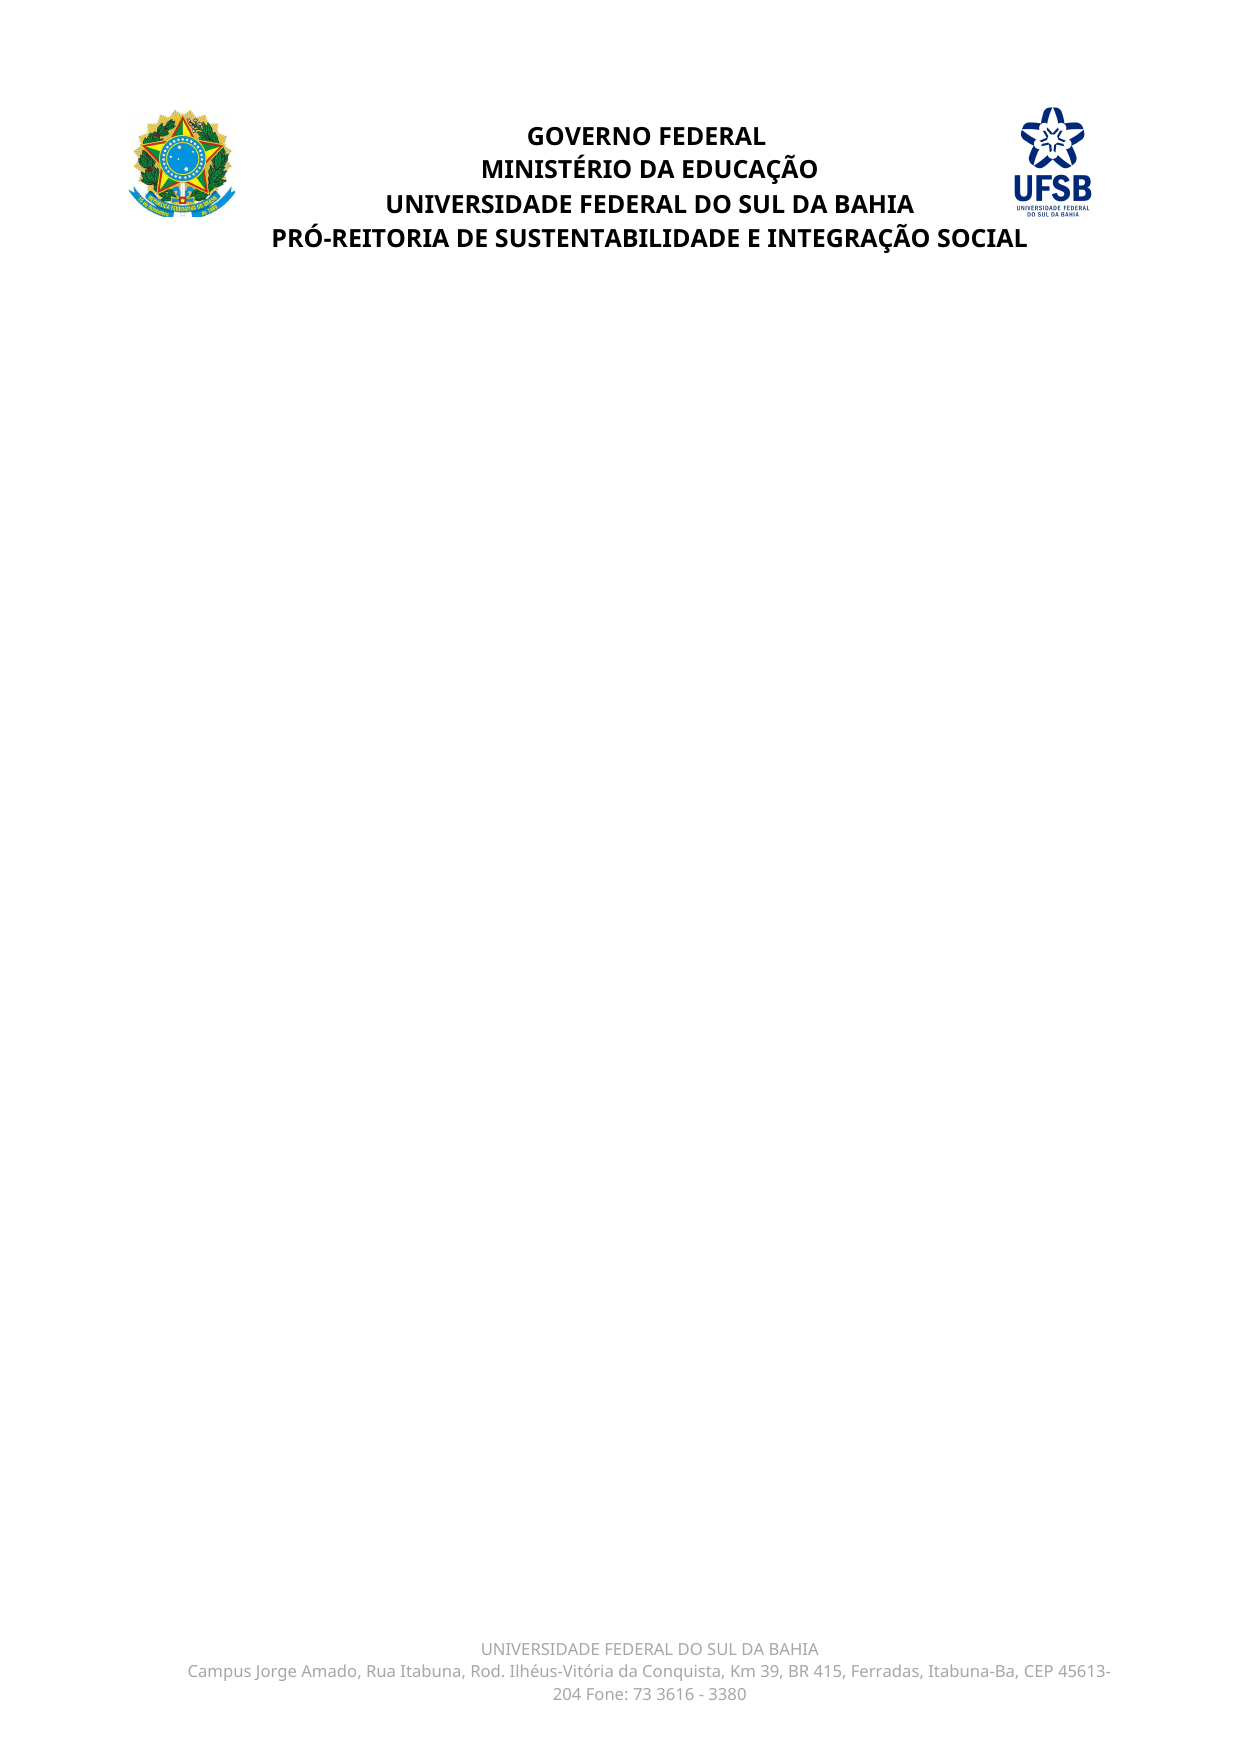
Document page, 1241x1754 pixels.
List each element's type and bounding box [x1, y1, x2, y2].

picture [128, 110, 235, 217]
picture [1009, 98, 1097, 224]
